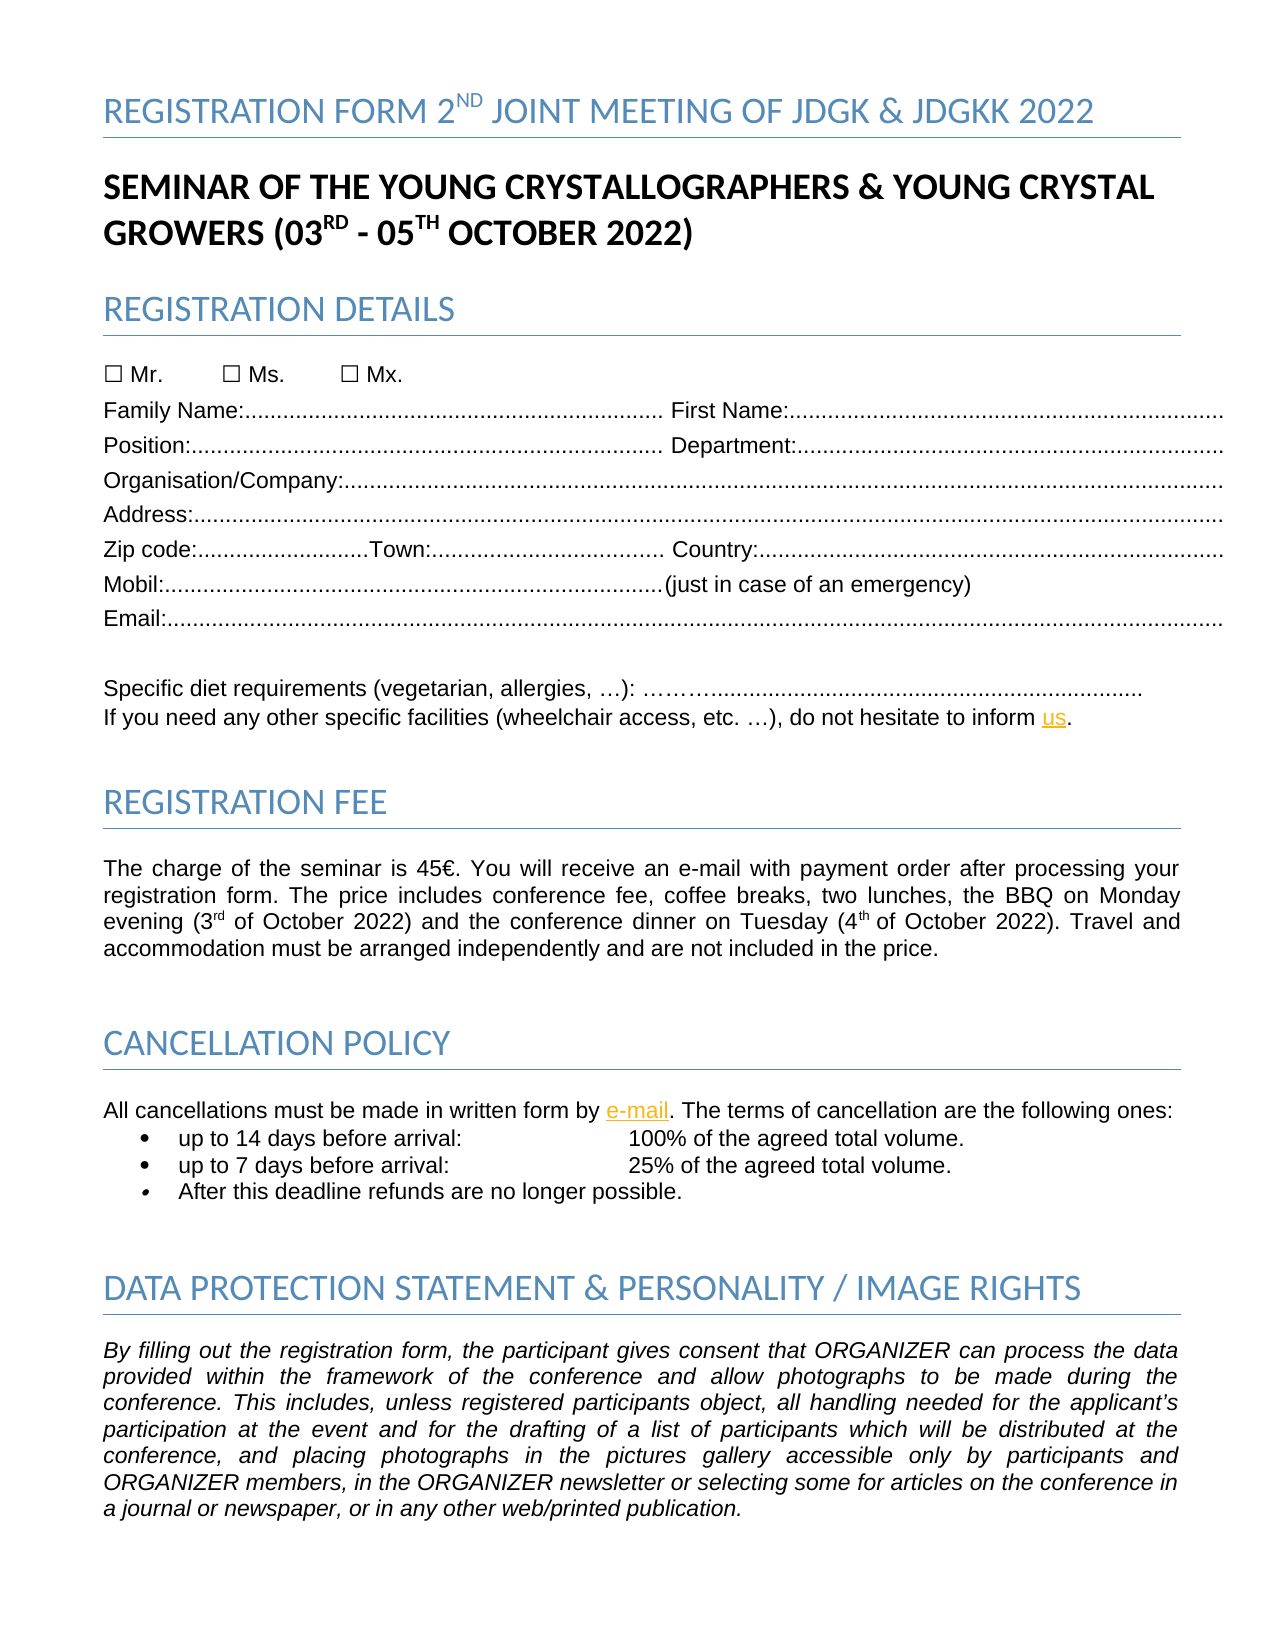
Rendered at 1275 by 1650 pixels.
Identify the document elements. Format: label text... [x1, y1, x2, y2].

text All cancellations must be made in written form by e-mail. The terms of cancellation are the following ones: [103, 1097, 1181, 1123]
text Specific diet requirements (vegetarian, allergies, …): ……….................................................................... [103, 675, 1181, 701]
text Organisation/Company: [103, 467, 1181, 493]
text Mobil: (just in case of an emergency) [103, 571, 1181, 597]
text Mr. Ms. Mx. [103, 358, 1181, 389]
text Zip code: Town: Country: [103, 536, 1181, 562]
text Email: [103, 605, 1181, 632]
text Position: Department: [103, 432, 1181, 458]
text The charge of the seminar is 45€. You will receive an e-mail with payment order after processing your registration form. The price includes conference fee, coffee breaks, two lunches, the BBQ on Monday evening (3rd of October 2022) and the conference dinner on Tuesday (4th of October 2022). Travel and accommodation must be arranged independently and are not included in the price. [103, 855, 1181, 961]
list up to 14 days before arrival: 100% of the agreed total volume. [141, 1125, 1181, 1152]
subtitle Seminar of the young crystallographers & young crystal growers (03rd - 05th october 2022) [103, 163, 1181, 254]
title registration form 2nd Joint meeting of jDGK & jDGKK 2022 [103, 87, 1181, 137]
title Cancellation Policy [103, 1019, 1181, 1069]
list After this deadline refunds are no longer possible. [141, 1178, 1181, 1204]
text If you need any other specific facilities (wheelchair access, etc. …), do not hesitate to inform us. [103, 703, 1181, 730]
text Address: [103, 501, 1181, 528]
list up to 7 days before arrival: 25% of the agreed total volume. [141, 1152, 1181, 1178]
title Registration Details [103, 285, 1181, 335]
text By filling out the registration form, the participant gives consent that ORGANIZER can process the data provided within the framework of the conference and allow photographs to be made during the conference. This includes, unless registered participants object, all handling needed for the applicant’s participation at the event and for the drafting of a list of participants which will be distributed at the conference, and placing photographs in the pictures gallery accessible only by participants and ORGANIZER members, in the ORGANIZER newsletter or selecting some for articles on the conference in a journal or newspaper, or in any other web/printed publication. [103, 1337, 1181, 1521]
text Family Name: First Name: [103, 397, 1181, 424]
title Registration Fee [103, 778, 1181, 828]
title Data Protection Statement & Personality / Image Rights [103, 1264, 1181, 1314]
